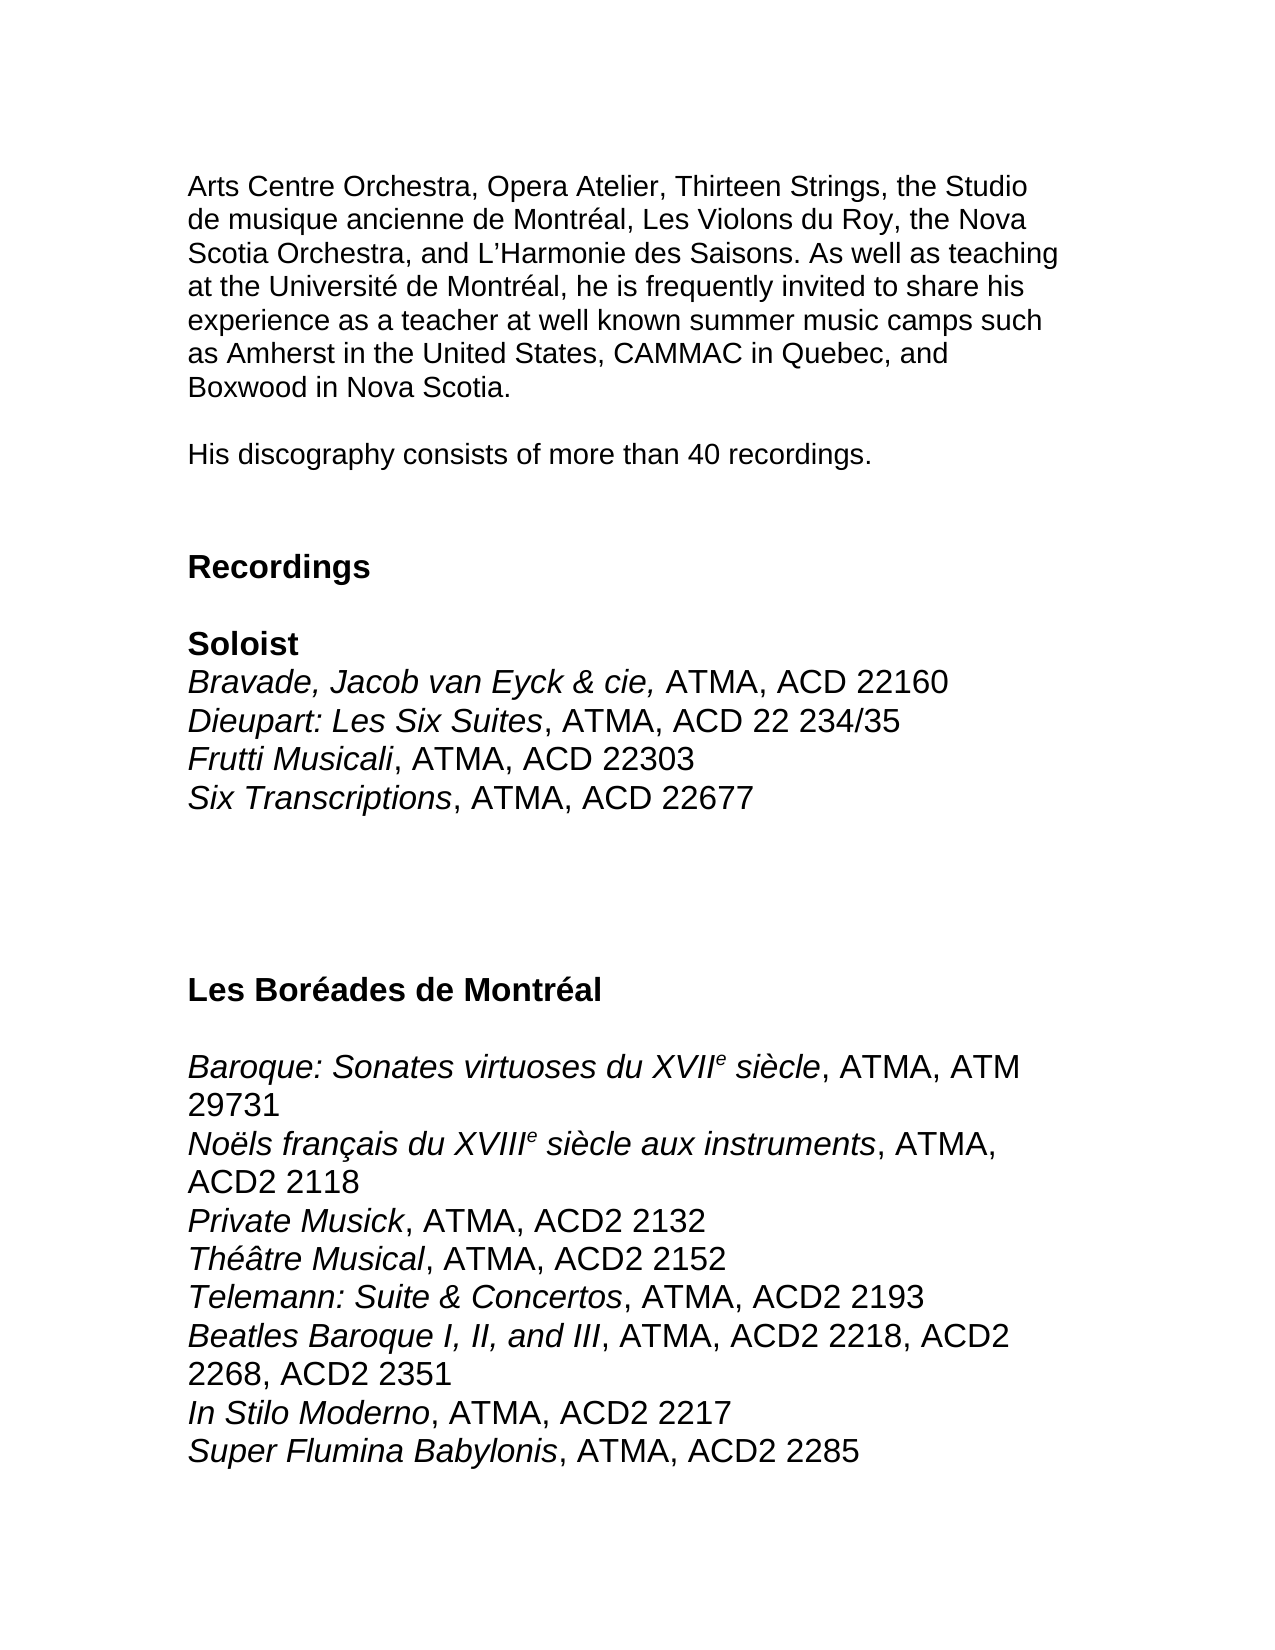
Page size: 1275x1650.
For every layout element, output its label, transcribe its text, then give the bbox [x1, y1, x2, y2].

text His discography consists of more than 40 recordings. [187, 437, 1069, 470]
subtitle Recordings [187, 547, 1069, 586]
text Frutti Musicali, ATMA, ACD 22303 [187, 739, 1069, 778]
text Baroque: Sonates virtuoses du XVIIe siècle, ATMA, ATM 29731 [187, 1047, 1069, 1124]
text Dieupart: Les Six Suites, ATMA, ACD 22 234/35 [187, 701, 1069, 739]
text Noëls français du XVIIIe siècle aux instruments, ATMA, ACD2 2118 [187, 1124, 1069, 1201]
text Bravade, Jacob van Eyck & cie, ATMA, ACD 22160 [187, 663, 1069, 701]
text Beatles Baroque I, II, and III, ATMA, ACD2 2218, ACD2 2268, ACD2 2351 [187, 1316, 1069, 1393]
text Soloist [187, 624, 1069, 663]
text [187, 168, 1069, 403]
text Super Flumina Babylonis, ATMA, ACD2 2285 [187, 1431, 1125, 1470]
text Six Transcriptions, ATMA, ACD 22677 [187, 778, 1069, 816]
text In Stilo Moderno, ATMA, ACD2 2217 [187, 1393, 1069, 1431]
text Les Boréades de Montréal [187, 970, 1069, 1008]
text Telemann: Suite & Concertos, ATMA, ACD2 2193 [187, 1278, 1069, 1316]
text Private Musick, ATMA, ACD2 2132 [187, 1201, 1069, 1239]
text Théâtre Musical, ATMA, ACD2 2152 [187, 1239, 1069, 1278]
